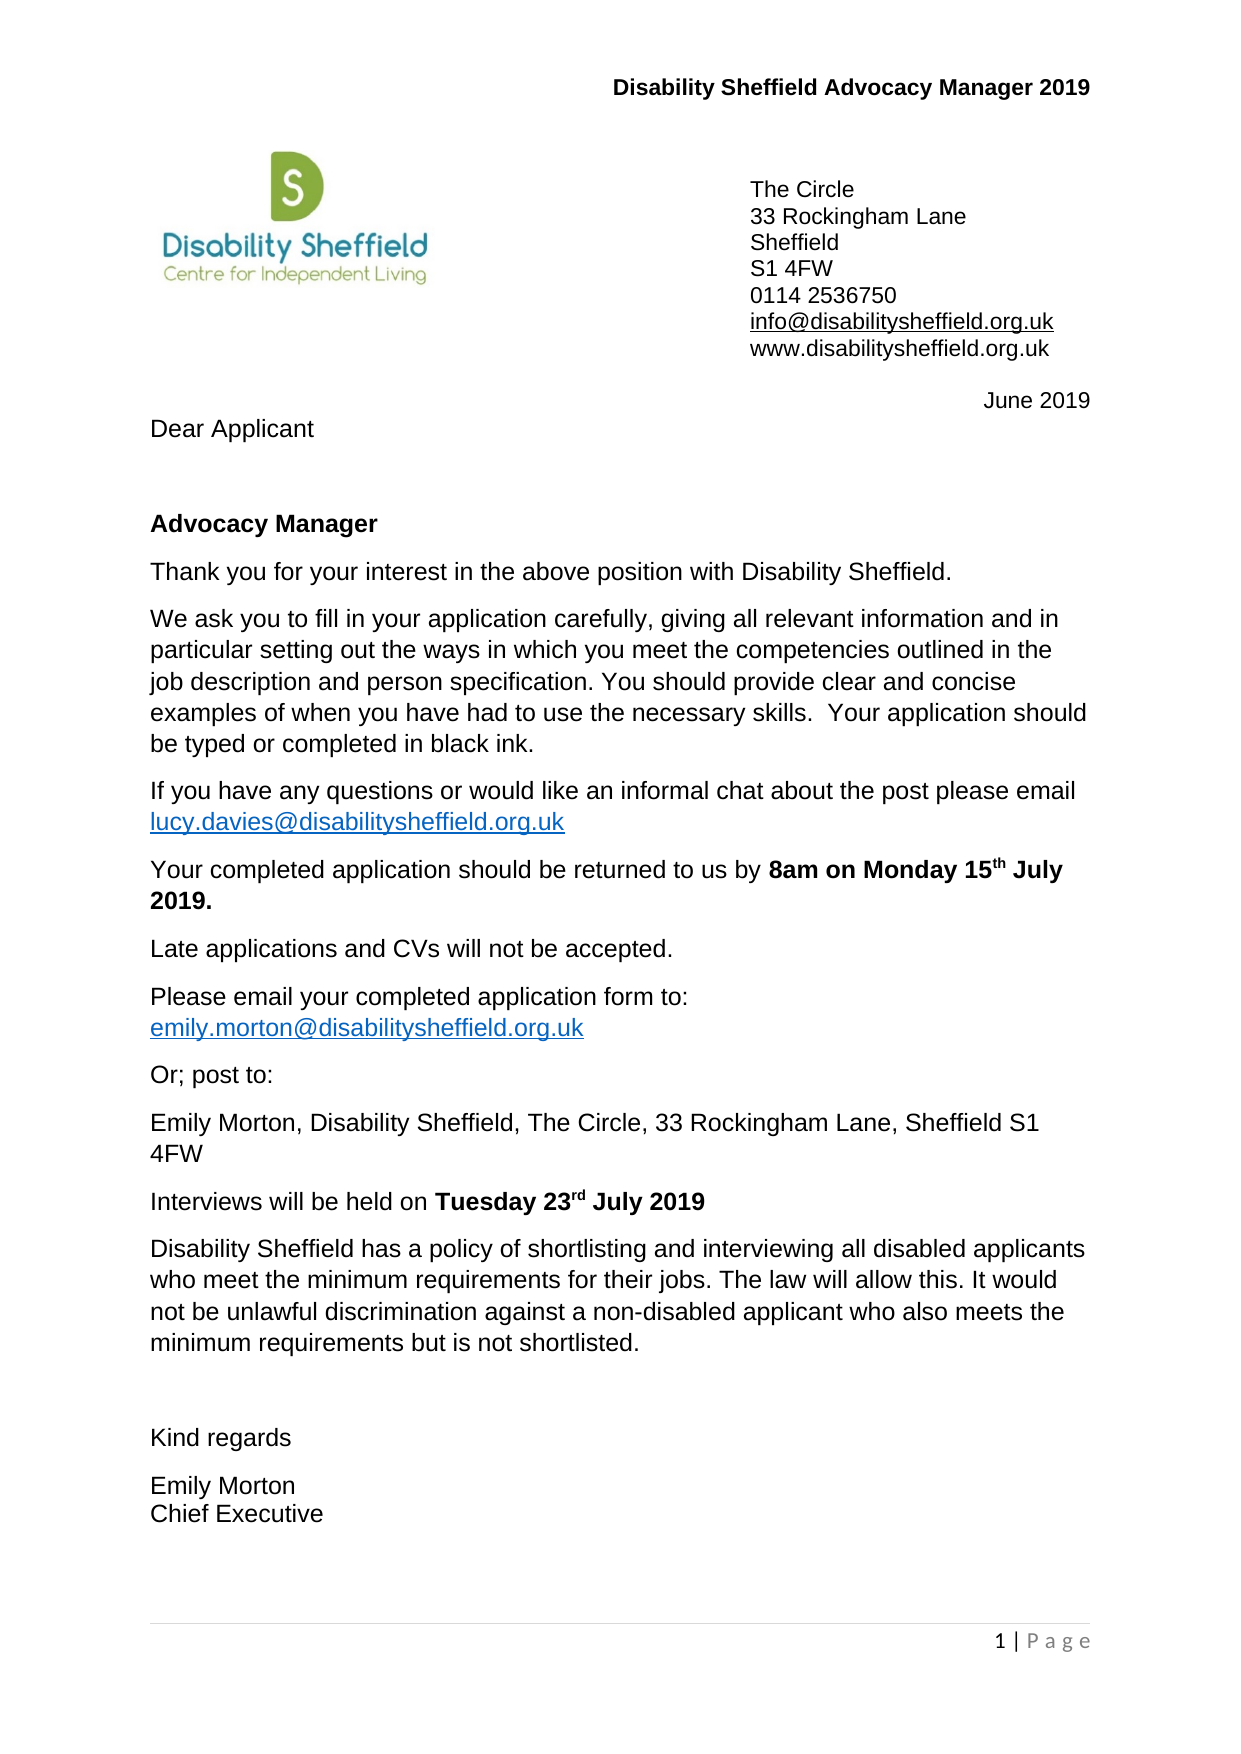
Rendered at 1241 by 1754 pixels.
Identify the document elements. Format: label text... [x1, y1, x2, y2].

text We ask you to fill in your application carefully, giving all relevant information and in particular setting out the ways in which you meet the competencies outlined in the job description and person specification. You should provide clear and concise examples of when you have had to use the necessary skills. Your application should be typed or completed in black ink. [150, 604, 1090, 757]
text June 2019 [150, 387, 1090, 413]
text Late applications and CVs will not be accepted. [150, 934, 1090, 962]
text Emily Morton, Disability Sheffield, The Circle, 33 Rockingham Lane, Sheffield S1 4FW [150, 1108, 1090, 1168]
text Please email your completed application form to: emily.morton@disabilitysheffield.org.uk [150, 981, 1090, 1041]
text Interviews will be held on Tuesday 23rd July 2019 [150, 1187, 1090, 1215]
text 0114 2536750 [150, 282, 1090, 308]
text Dear Applicant [150, 413, 1090, 442]
text Sheffield [454, 229, 1090, 255]
text Disability Sheffield has a policy of shortlisting and interviewing all disabled applicants who meet the minimum requirements for their jobs. The law will allow this. It would not be unlawful discrimination against a non-disabled applicant who also meets the minimum requirements but is not shortlisted. [150, 1234, 1090, 1356]
text Thank you for your interest in the above position with Disability Sheffield. [150, 557, 1090, 585]
text Kind regards [150, 1423, 1090, 1452]
text 33 Rockingham Lane [454, 203, 1090, 229]
text Or; post to: [150, 1060, 1090, 1089]
text Emily Morton [150, 1471, 1090, 1499]
text info@disabilitysheffield.org.uk [150, 308, 1090, 334]
picture [150, 150, 454, 288]
text If you have any questions or would like an informal chat about the post please email lucy.davies@disabilitysheffield.org.uk [150, 776, 1090, 836]
text S1 4FW [454, 255, 1090, 282]
text www.disabilitysheffield.org.uk [150, 334, 1090, 361]
text Advocacy Manager [150, 509, 1090, 538]
text The Circle [454, 176, 1090, 203]
text Your completed application should be returned to us by 8am on Monday 15th July 2019. [150, 855, 1090, 915]
text Chief Executive [150, 1499, 1090, 1528]
